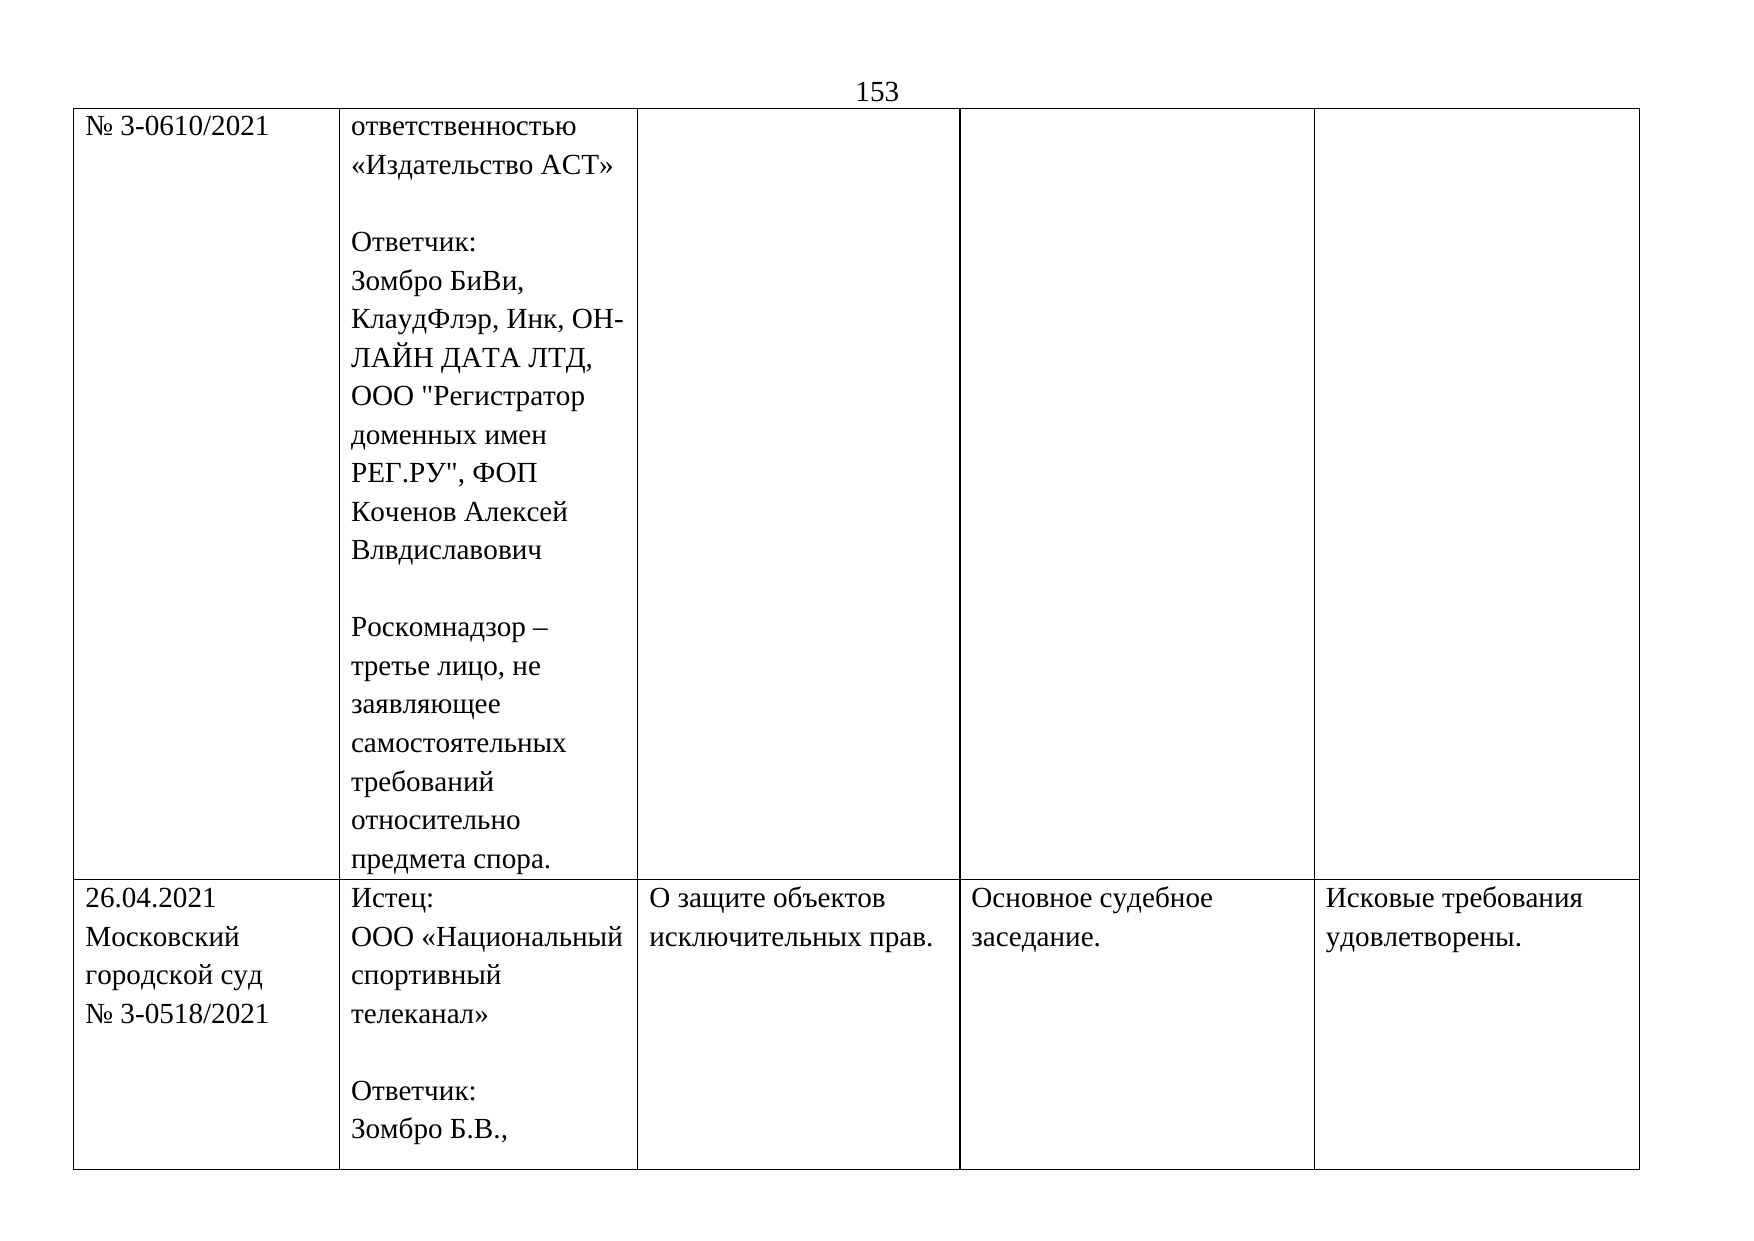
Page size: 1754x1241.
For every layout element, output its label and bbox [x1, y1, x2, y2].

table_cell [961, 109, 1314, 879]
table_cell [340, 109, 637, 879]
table_cell [961, 880, 1314, 1169]
table_cell [340, 880, 637, 1169]
table_cell [1315, 109, 1639, 879]
table_cell [638, 109, 959, 879]
table_cell [638, 880, 959, 1169]
table_cell [74, 109, 339, 879]
table_cell [74, 880, 339, 1169]
table_cell [1315, 880, 1639, 1169]
